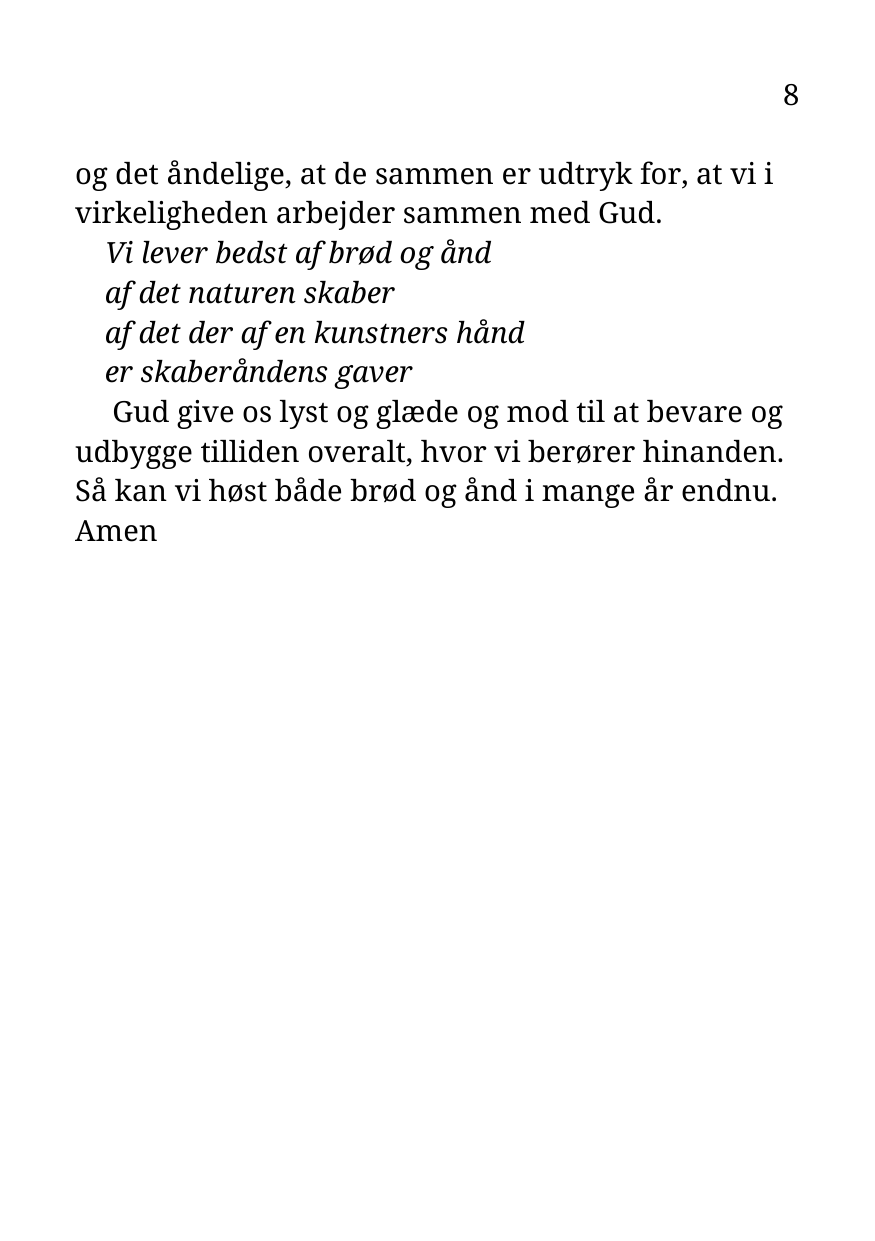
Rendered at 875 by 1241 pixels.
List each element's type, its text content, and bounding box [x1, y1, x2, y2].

text af det naturen skaber [75, 272, 799, 312]
text er skaberåndens gaver [75, 352, 799, 391]
text af det der af en kunstners hånd [75, 312, 799, 352]
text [75, 153, 799, 232]
text Vi lever bedst af brød og ånd [75, 232, 799, 272]
text Gud give os lyst og glæde og mod til at bevare og udbygge tilliden overalt, hvor vi berører hinanden. Så kan vi høst både brød og ånd i mange år endnu. Amen [75, 391, 799, 550]
